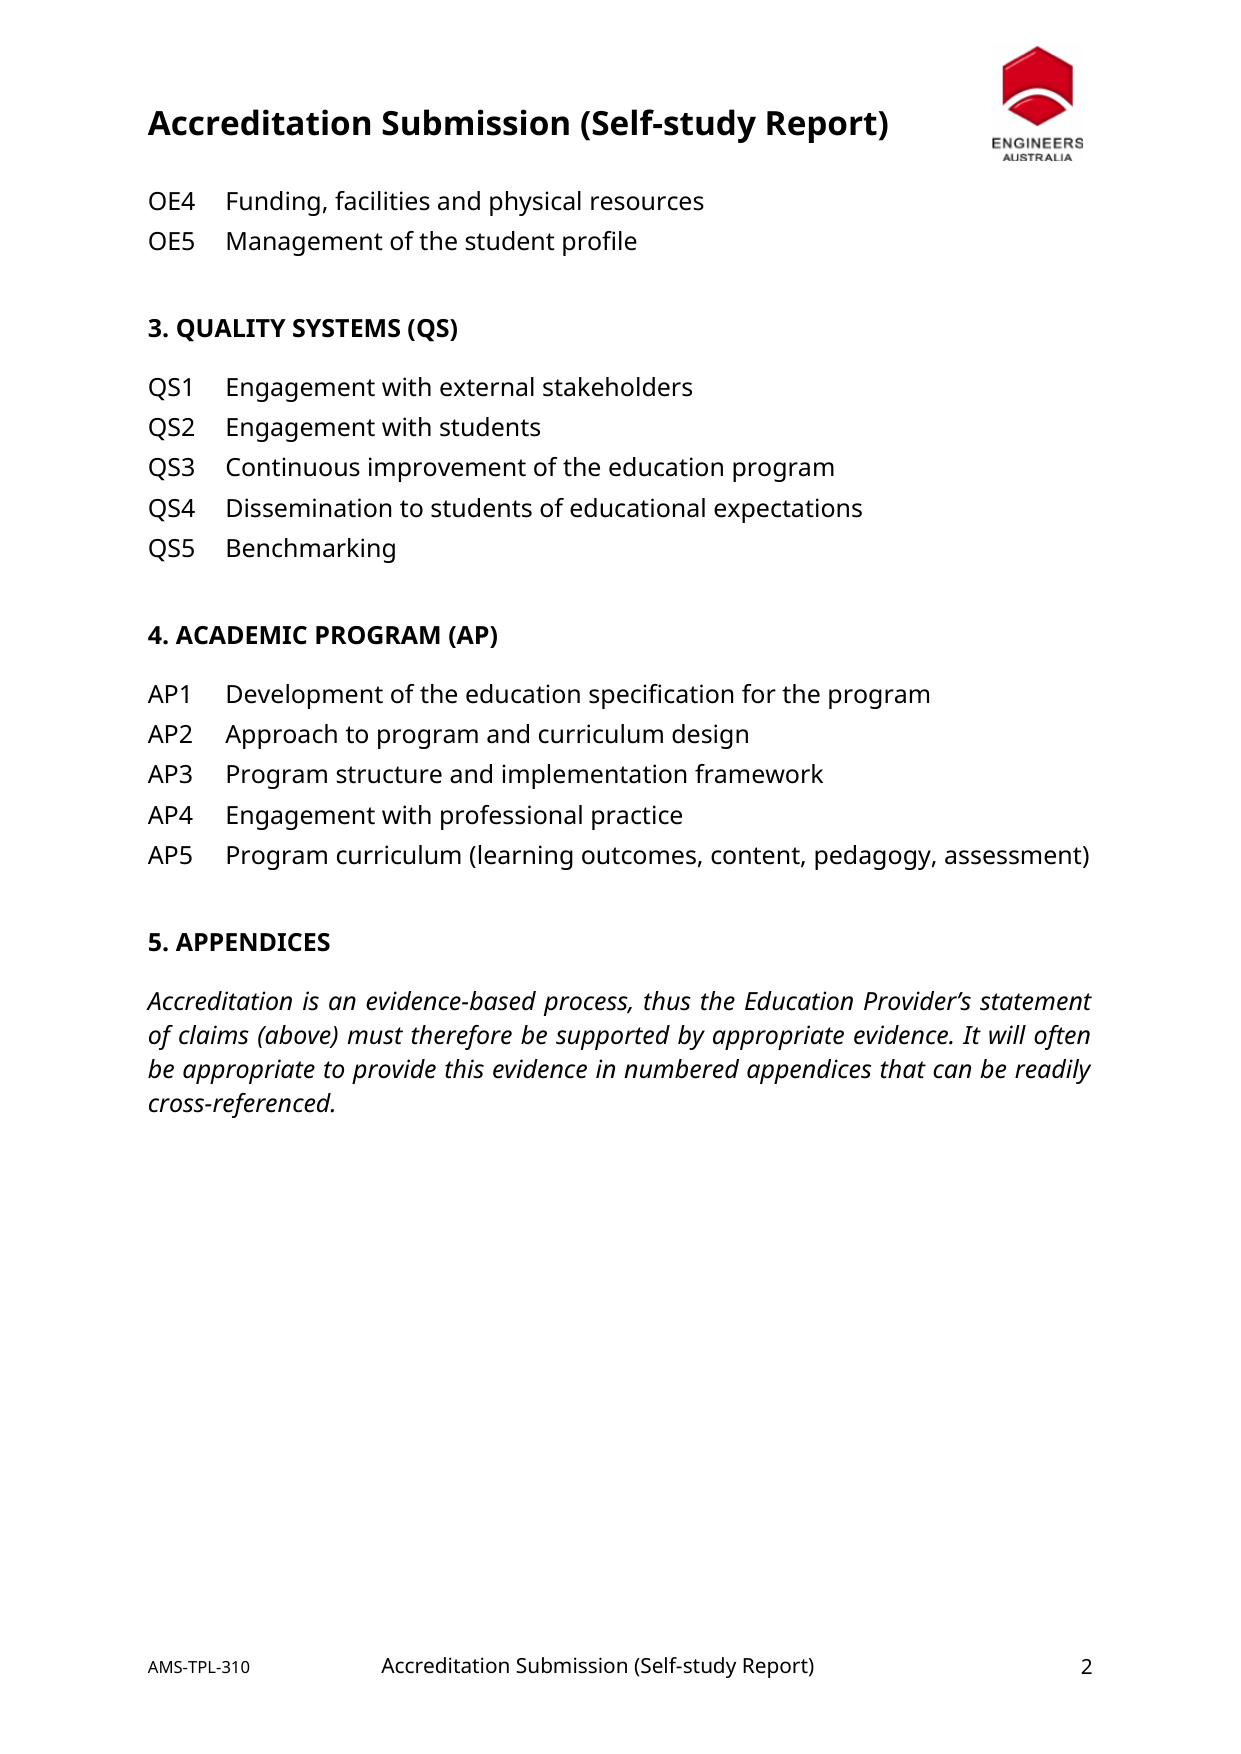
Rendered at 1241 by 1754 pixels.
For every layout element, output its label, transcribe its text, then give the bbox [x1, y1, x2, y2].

text AP5 Program curriculum (learning outcomes, content, pedagogy, assessment) [148, 838, 1092, 872]
text Accreditation is an evidence-based process, thus the Education Provider’s statement of claims (above) must therefore be supported by appropriate evidence. It will often be appropriate to provide this evidence in numbered appendices that can be readily cross-referenced. [148, 984, 1092, 1120]
text QS1 Engagement with external stakeholders [148, 369, 1092, 403]
text 4. ACADEMIC PROGRAM (AP) [148, 617, 1092, 652]
text AP4 Engagement with professional practice [148, 797, 1092, 832]
picture [991, 43, 1084, 160]
text OE5 Management of the student profile [148, 223, 1092, 257]
text AP2 Approach to program and curriculum design [148, 717, 1092, 751]
text 3. QUALITY SYSTEMS (QS) [148, 310, 1092, 344]
text QS3 Continuous improvement of the education program [148, 450, 1092, 484]
text AP1 Development of the education specification for the program [148, 677, 1092, 711]
text QS2 Engagement with students [148, 410, 1092, 444]
text QS4 Dissemination to students of educational expectations [148, 490, 1092, 524]
text QS5 Benchmarking [148, 531, 1092, 565]
text OE4 Funding, facilities and physical resources [148, 183, 1092, 217]
text 5. APPENDICES [148, 925, 1092, 959]
text AP3 Program structure and implementation framework [148, 757, 1092, 791]
